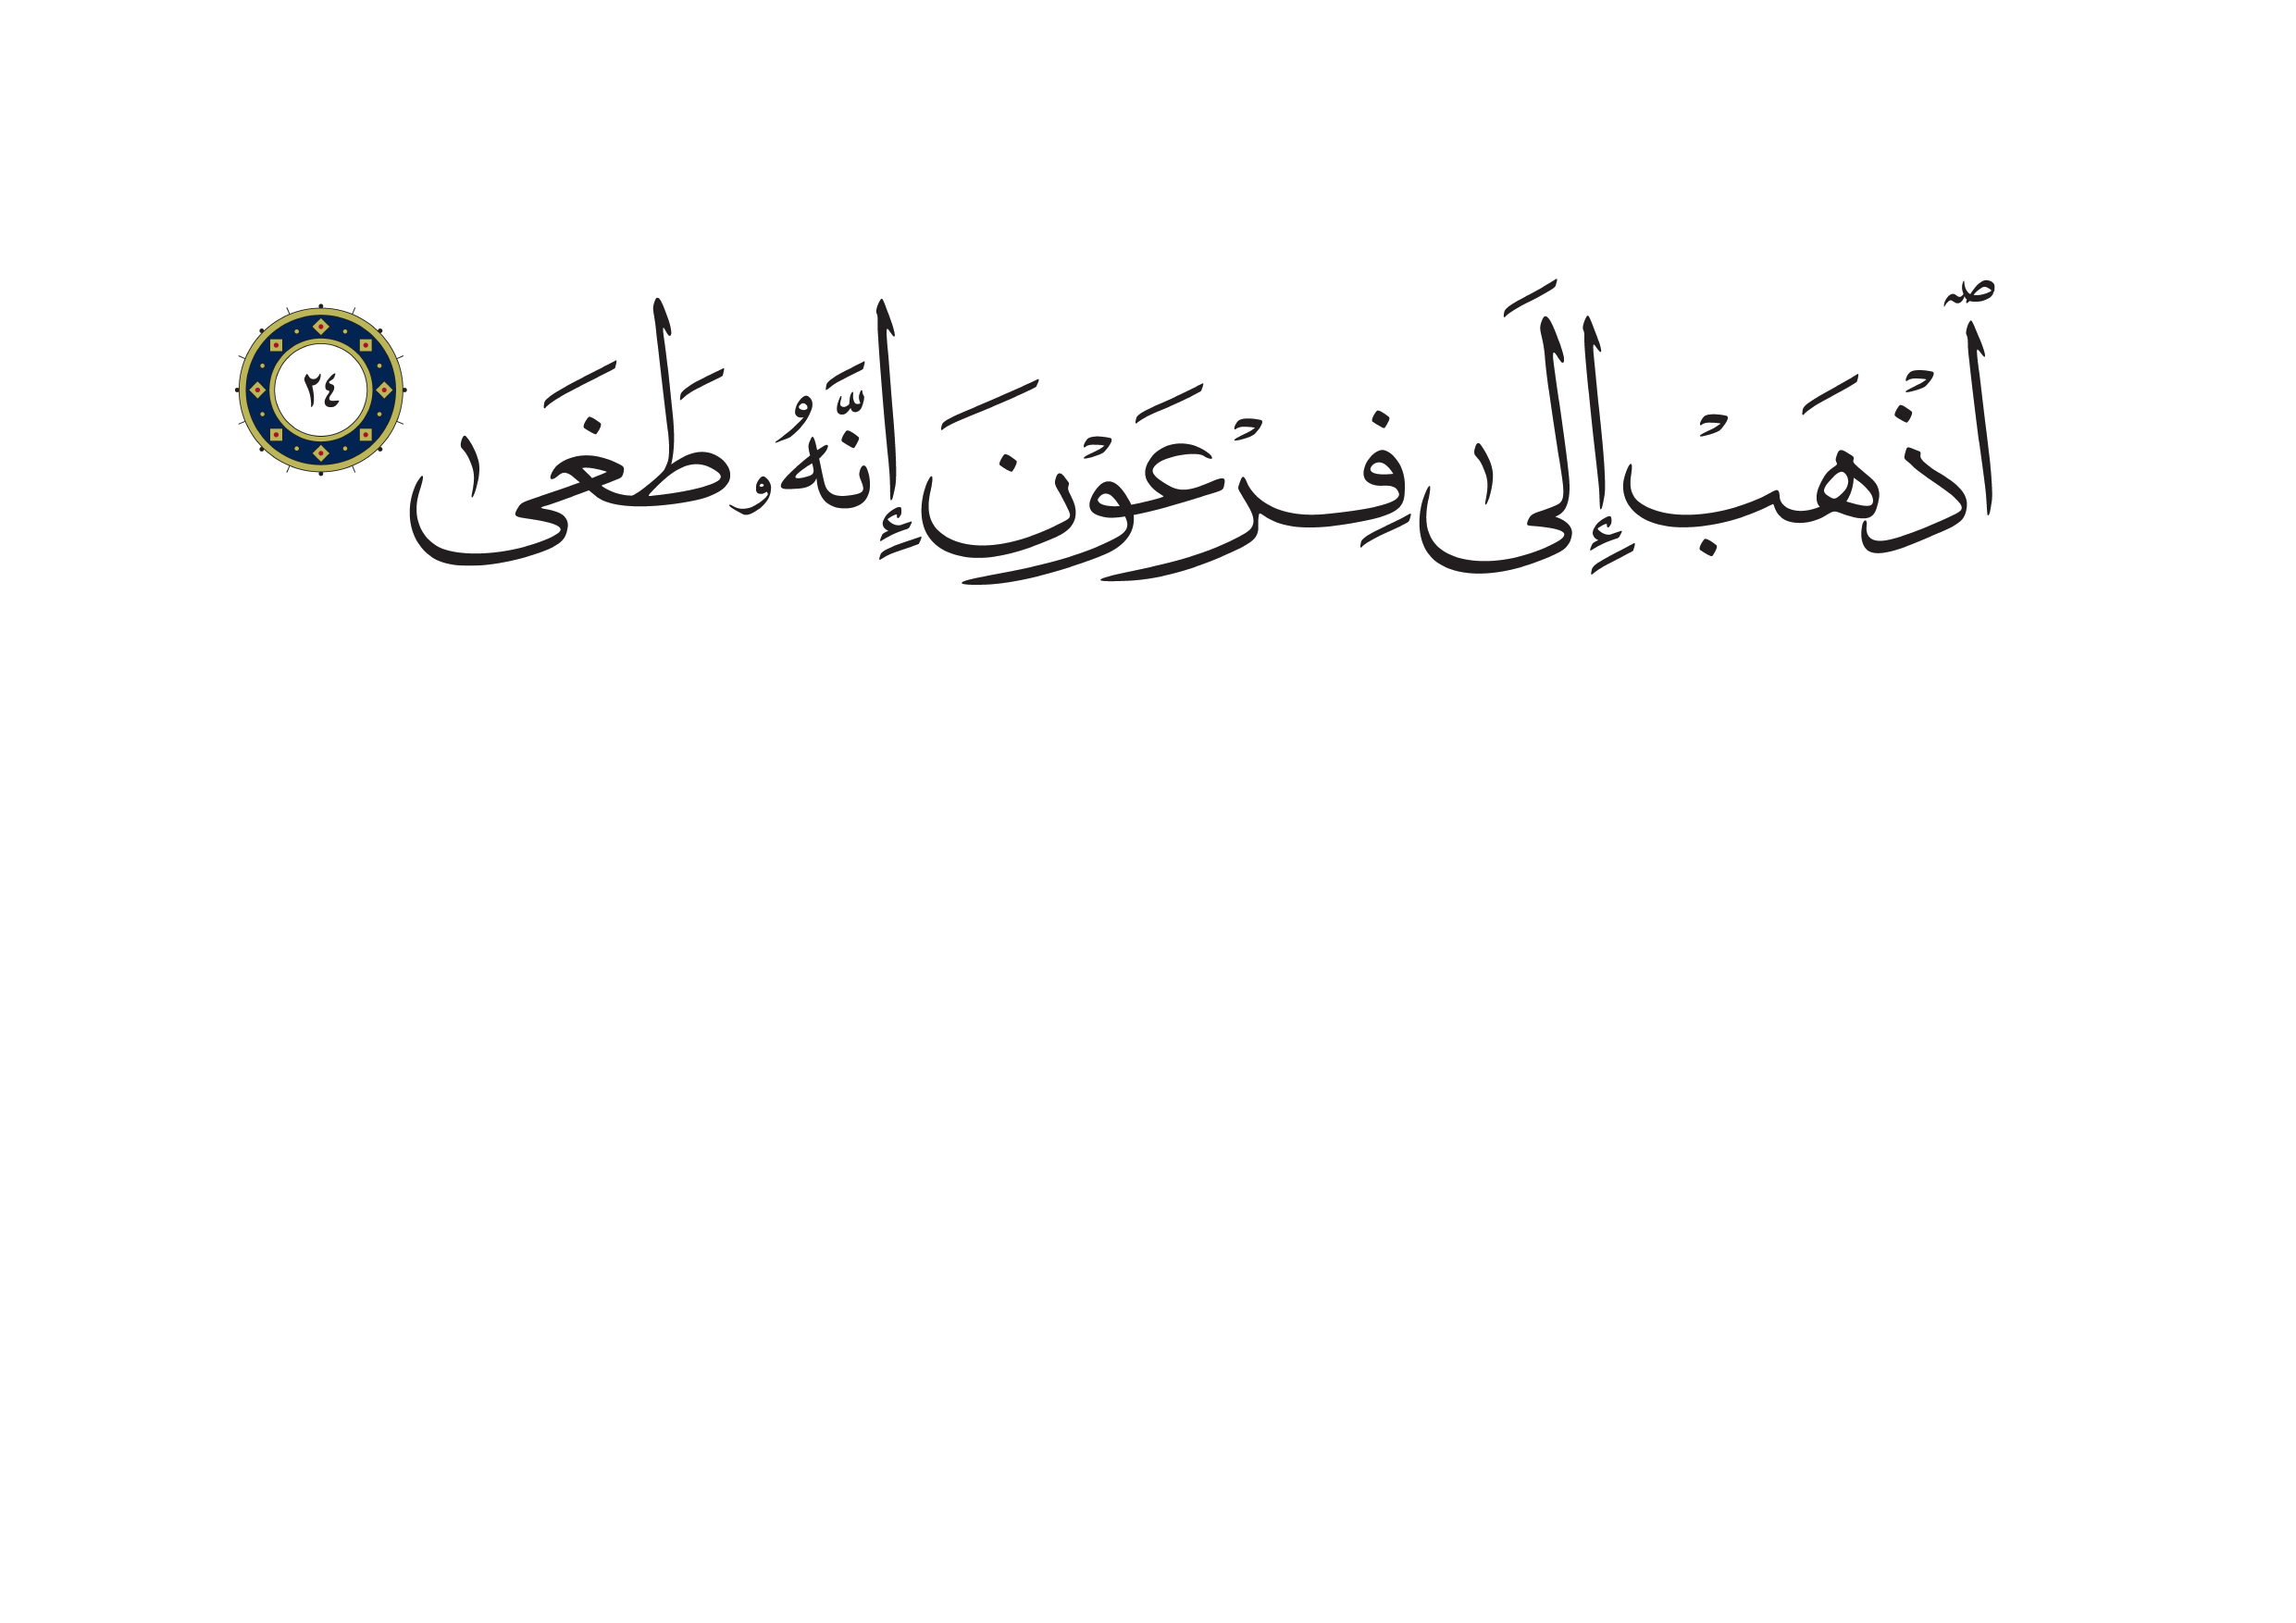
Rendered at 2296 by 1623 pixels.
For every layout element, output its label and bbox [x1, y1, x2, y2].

picture [57, 57, 2179, 806]
